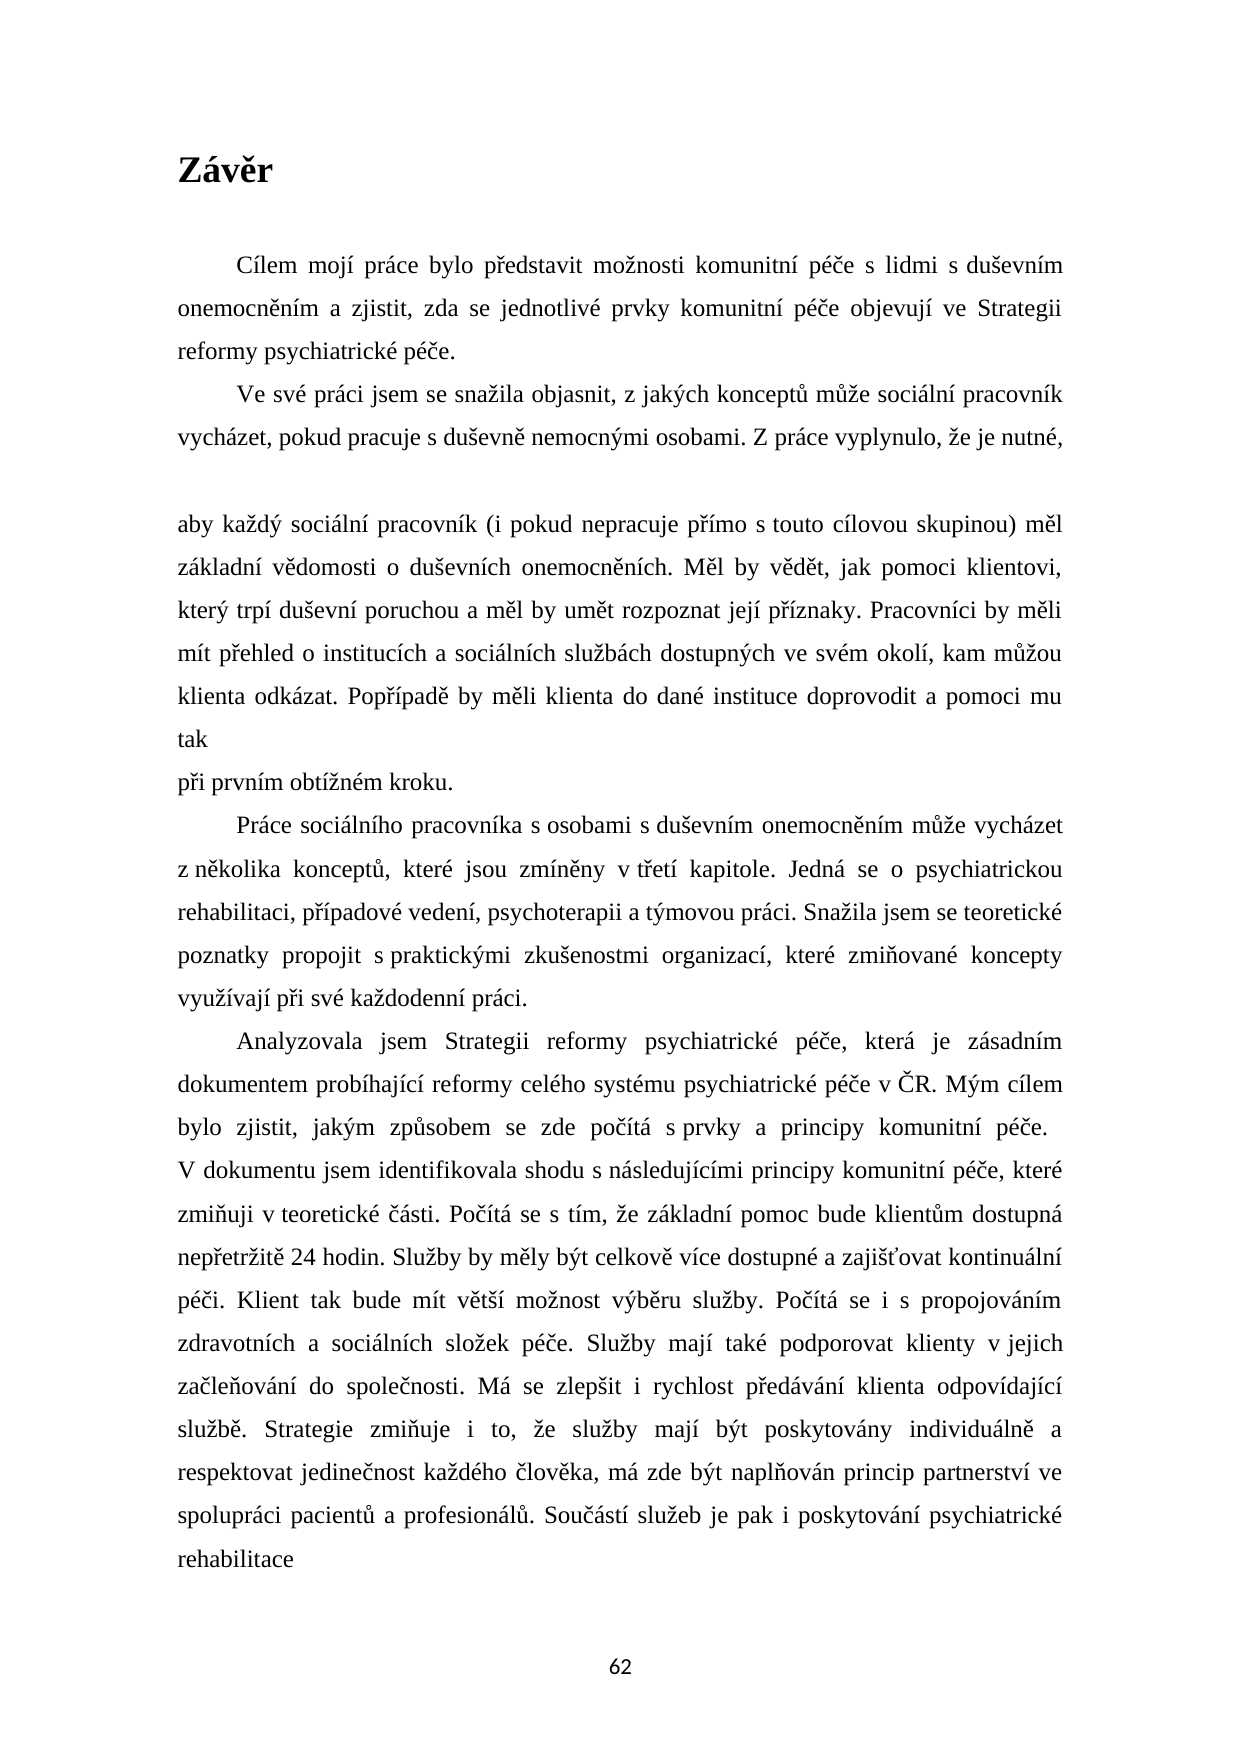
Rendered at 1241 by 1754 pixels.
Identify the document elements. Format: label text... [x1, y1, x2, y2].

text Práce sociálního pracovníka s osobami s duševním onemocněním může vycházet z několika konceptů, které jsou zmíněny v třetí kapitole. Jedná se o psychiatrickou rehabilitaci, případové vedení, psychoterapii a týmovou práci. Snažila jsem se teoretické poznatky propojit s praktickými zkušenostmi organizací, které zmiňované koncepty využívají při své každodenní práci. [177, 811, 1063, 1012]
text Cílem mojí práce bylo představit možnosti komunitní péče s lidmi s duševním onemocněním a zjistit, zda se jednotlivé prvky komunitní péče objevují ve Strategii reformy psychiatrické péče. [177, 250, 1063, 365]
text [177, 1026, 1063, 1572]
text Ve své práci jsem se snažila objasnit, z jakých konceptů může sociální pracovník vycházet, pokud pracuje s duševně nemocnými osobami. Z práce vyplynulo, že je nutné, aby každý sociální pracovník (i pokud nepracuje přímo s touto cílovou skupinou) měl základní vědomosti o duševních onemocněních. Měl by vědět, jak pomoci klientovi, který trpí duševní poruchou a měl by umět rozpoznat její příznaky. Pracovníci by měli mít přehled o institucích a sociálních službách dostupných ve svém okolí, kam můžou klienta odkázat. Popřípadě by měli klienta do dané instituce doprovodit a pomoci mu tak při prvním obtížném kroku. [177, 379, 1063, 796]
subtitle Závěr [177, 148, 1063, 191]
